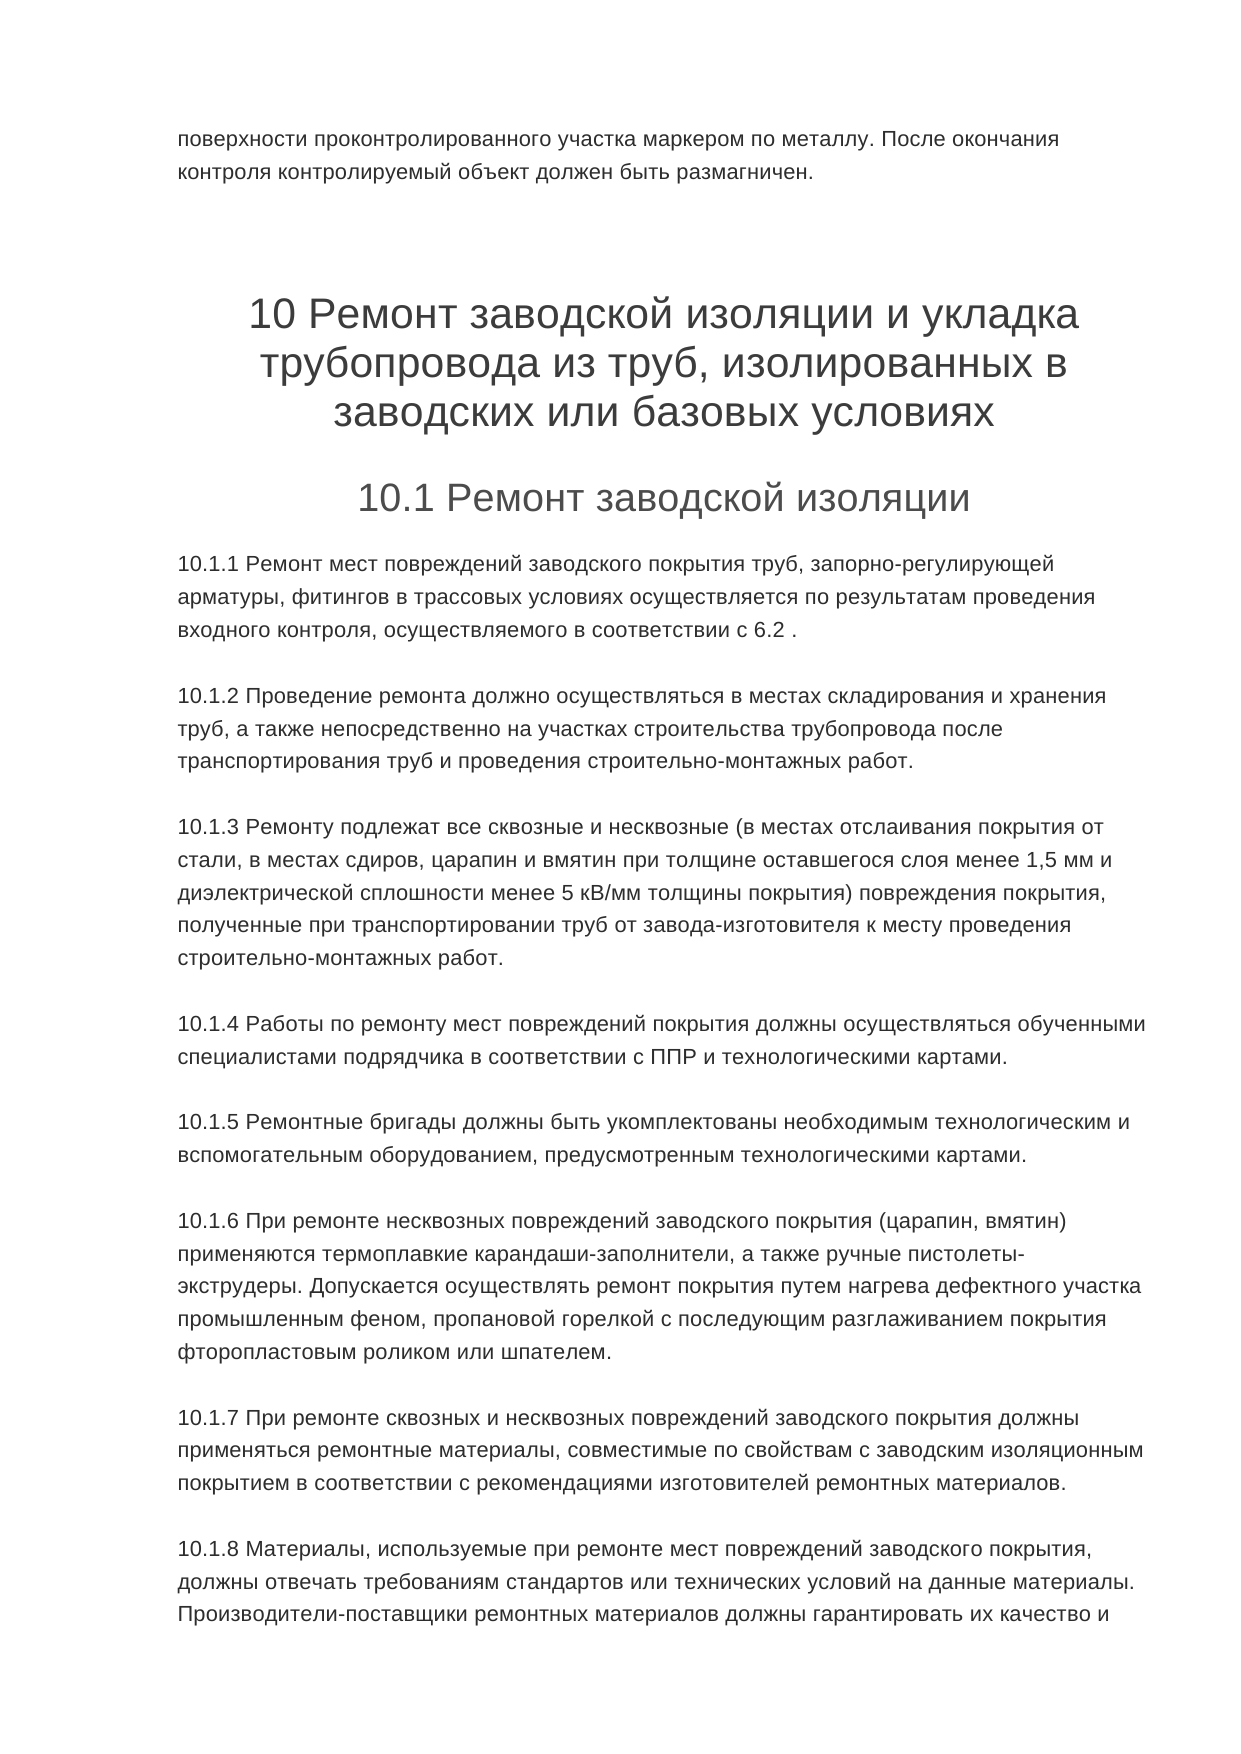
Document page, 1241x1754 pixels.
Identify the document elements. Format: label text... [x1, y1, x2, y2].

text 10.1.7 При ремонте сквозных и несквозных повреждений заводского покрытия должны применяться ремонтные материалы, совместимые по свойствам с заводским изоляционным покрытием в соответствии с рекомендациями изготовителей ремонтных материалов. [177, 1397, 1152, 1528]
text 10.1.4 Работы по ремонту мест повреждений покрытия должны осуществляться обученными специалистами подрядчика в соответствии с ППР и технологическими картами. [177, 1003, 1152, 1102]
text 10.1.3 Ремонту подлежат все сквозные и несквозные (в местах отслаивания покрытия от стали, в местах сдиров, царапин и вмятин при толщине оставшегося слоя менее 1,5 мм и диэлектрической сплошности менее 5 кВ/мм толщины покрытия) повреждения покрытия, полученные при транспортировании труб от завода-изготовителя к месту проведения строительно-монтажных работ. [177, 806, 1152, 1003]
text 10.1.5 Ремонтные бригады должны быть укомплектованы необходимым технологическим и вспомогательным оборудованием, предусмотренным технологическими картами. [177, 1102, 1152, 1200]
text 10.1 Ремонт заводской изоляции [177, 475, 1152, 520]
text 10.1.6 При ремонте несквозных повреждений заводского покрытия (царапин, вмятин) применяются термоплавкие карандаши-заполнители, а также ручные пистолеты-экструдеры. Допускается осуществлять ремонт покрытия путем нагрева дефектного участка промышленным феном, пропановой горелкой с последующим разглаживанием покрытия фторопластовым роликом или шпателем. [177, 1200, 1152, 1397]
text 10.1.2 Проведение ремонта должно осуществляться в местах складирования и хранения труб, а также непосредственно на участках строительства трубопровода после транспортирования труб и проведения строительно-монтажных работ. [177, 675, 1152, 806]
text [177, 1528, 1152, 1627]
text 10.1.1 Ремонт мест повреждений заводского покрытия труб, запорно-регулирующей арматуры, фитингов в трассовых условиях осуществляется по результатам проведения входного контроля, осуществляемого в соответствии с 6.2 . [177, 544, 1152, 675]
text 10 Ремонт заводской изоляции и укладка трубопровода из труб, изолированных в заводских или базовых условиях [177, 288, 1152, 436]
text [177, 118, 1152, 249]
